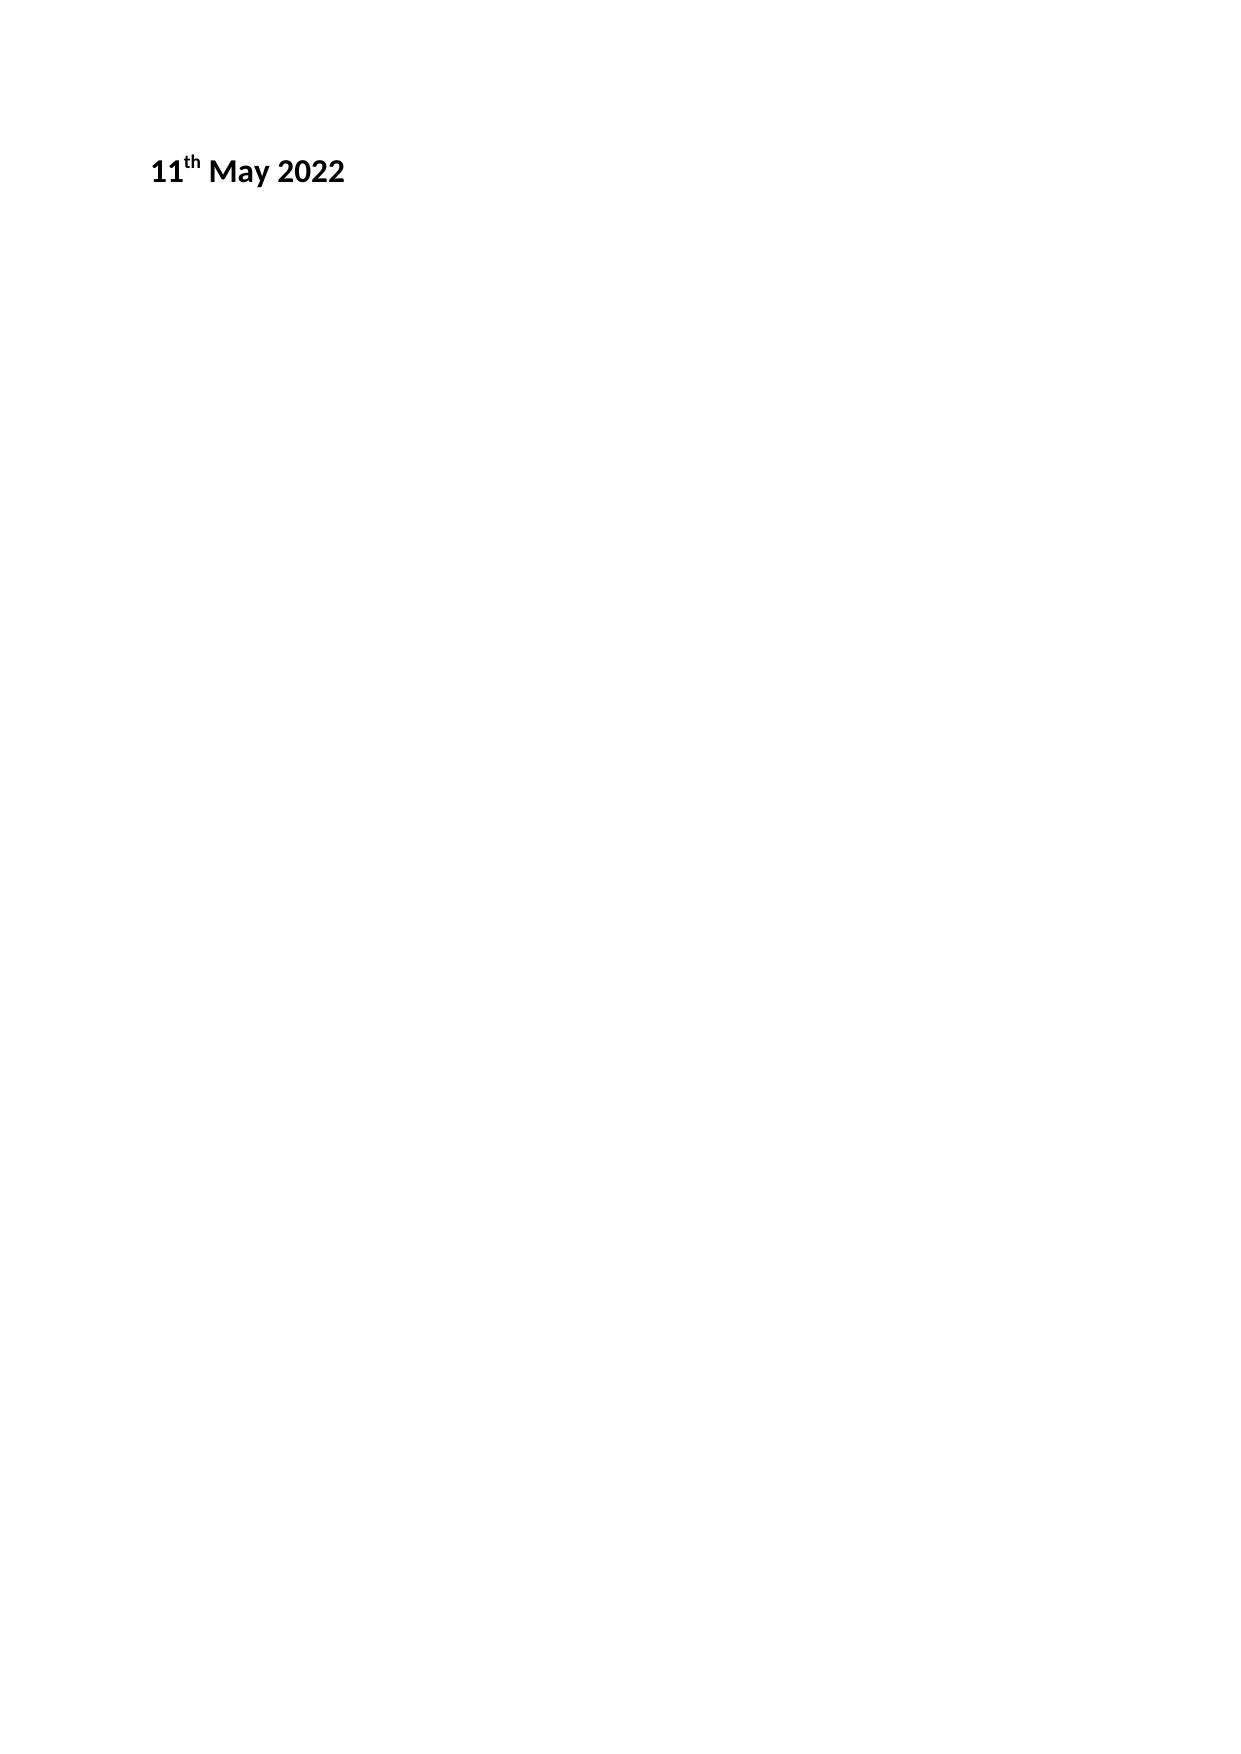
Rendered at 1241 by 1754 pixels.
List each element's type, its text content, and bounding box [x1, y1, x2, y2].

text 11th May 2022 [150, 150, 1090, 191]
